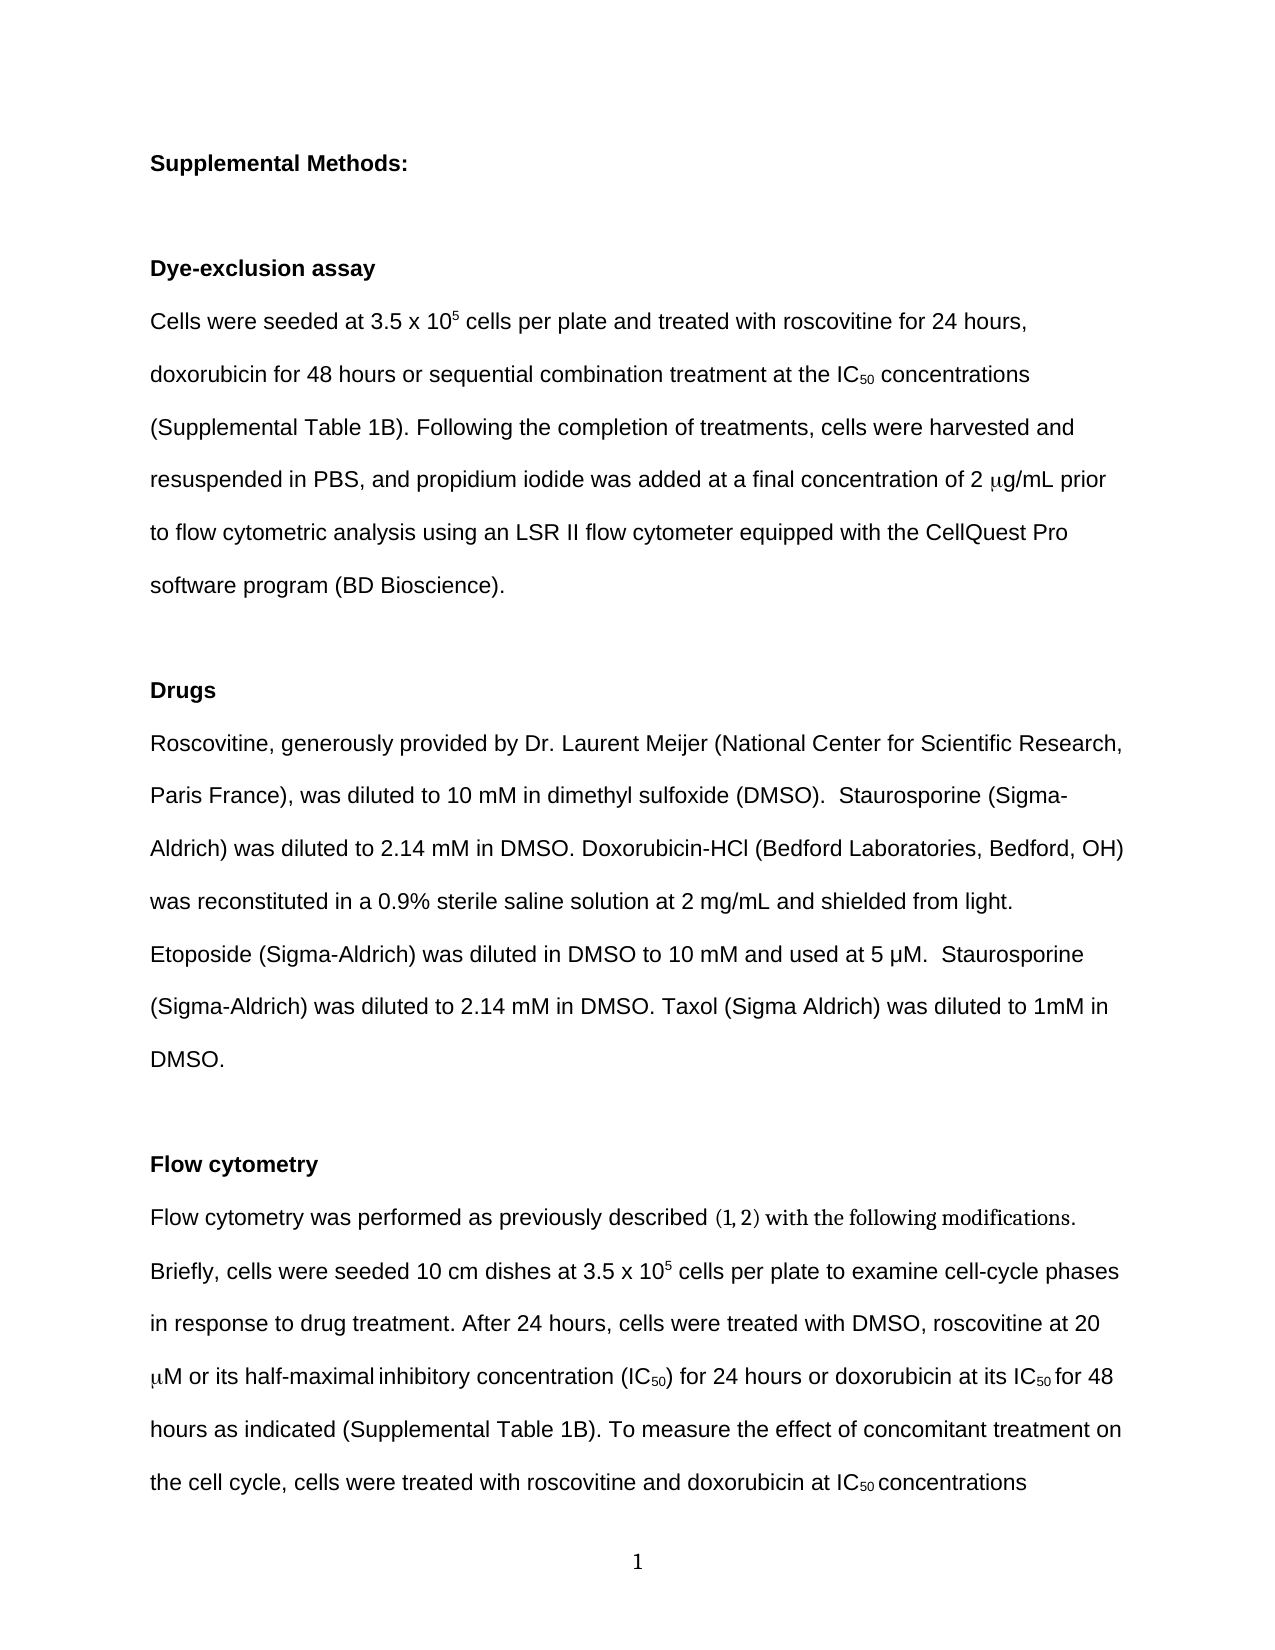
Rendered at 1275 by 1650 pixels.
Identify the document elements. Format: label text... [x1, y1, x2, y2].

text Drugs [150, 677, 1125, 703]
text Roscovitine, generously provided by Dr. Laurent Meijer (National Center for Scientific Research, Paris France), was diluted to 10 mM in dimethyl sulfoxide (DMSO). Staurosporine (Sigma-Aldrich) was diluted to 2.14 mM in DMSO. Doxorubicin-HCl (Bedford Laboratories, Bedford, OH) was reconstituted in a 0.9% sterile saline solution at 2 mg/mL and shielded from light. Etoposide (Sigma-Aldrich) was diluted in DMSO to 10 mM and used at 5 μM. Staurosporine (Sigma-Aldrich) was diluted to 2.14 mM in DMSO. Taxol (Sigma Aldrich) was diluted to 1mM in DMSO. [150, 730, 1125, 1072]
text Dye-exclusion assay [150, 255, 1125, 282]
text Cells were seeded at 3.5 x 105 cells per plate and treated with roscovitine for 24 hours, doxorubicin for 48 hours or sequential combination treatment at the IC50 concentrations (Supplemental Table 1B). Following the completion of treatments, cells were harvested and resuspended in PBS, and propidium iodide was added at a final concentration of 2 g/mL prior to flow cytometric analysis using an LSR II flow cytometer equipped with the CellQuest Pro software program (BD Bioscience). [150, 308, 1125, 598]
text Supplemental Methods: [150, 150, 1125, 176]
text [150, 1204, 1125, 1495]
text Flow cytometry [150, 1151, 1125, 1178]
